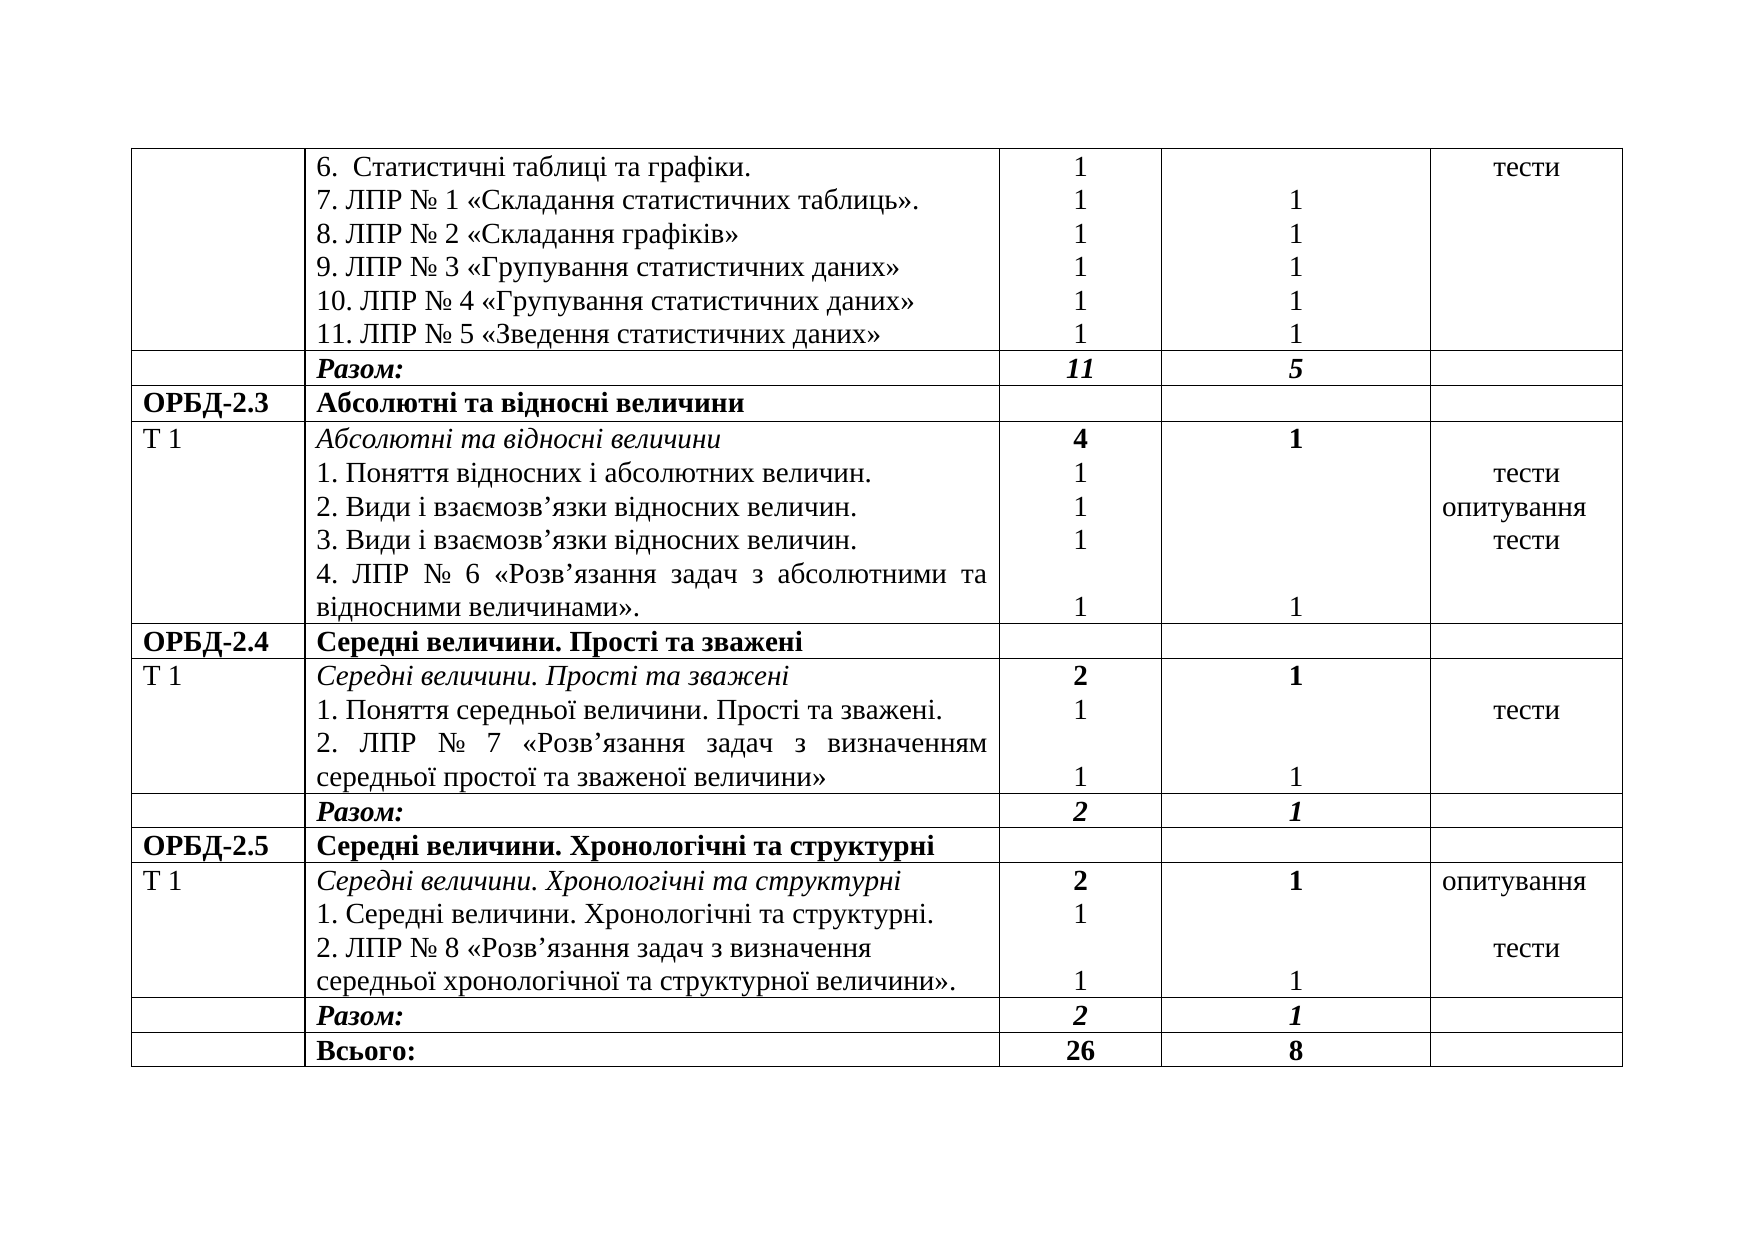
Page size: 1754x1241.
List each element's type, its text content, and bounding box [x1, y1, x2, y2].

table_cell Всього: [306, 1033, 999, 1066]
table_cell Разом: [306, 351, 999, 384]
table_cell [1431, 386, 1622, 421]
table_cell Середні величини. Прості та зважені 1. Поняття середньої величини. Прості та зважені. 2. ЛПР № 7 «Розв’язання задач з визначенням середньої простої та зваженої величини» [306, 659, 999, 793]
table_cell Абсолютні та відносні величини 1. Поняття відносних і абсолютних величин. 2. Види і взаємозв’язки відносних величин. 3. Види і взаємозв’язки відносних величин. 4. ЛПР № 6 «Розв’язання задач з абсолютними та відносними величинами». [306, 422, 999, 623]
table_cell 2 [1000, 794, 1161, 827]
table_cell ОРБД-2.4 [132, 624, 304, 657]
table_cell Т 1 [132, 863, 304, 997]
table_cell 5 1 1 1 1 1 [1162, 149, 1430, 350]
table_cell Т 1 [132, 659, 304, 793]
table_cell Середні величини. Хронологічні та структурні [306, 828, 999, 862]
table_cell [132, 1033, 304, 1066]
table_cell 2 1 1 [1000, 659, 1161, 793]
table_cell Абсолютні та відносні величини [306, 386, 999, 421]
table_cell [1431, 1033, 1622, 1066]
table_cell [1000, 828, 1161, 862]
table_cell 5 [1162, 351, 1430, 384]
table_cell ОРБД-2.3 [132, 386, 304, 421]
table_cell ОРБД-2.5 [132, 828, 304, 862]
table_cell 1 [1162, 794, 1430, 827]
table_cell [132, 794, 304, 827]
table_cell [1431, 828, 1622, 862]
table_cell 26 [1000, 1033, 1161, 1066]
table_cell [306, 149, 999, 350]
table_cell Т 1 [132, 422, 304, 623]
table_cell [1000, 624, 1161, 657]
table_cell 1 1 [1162, 659, 1430, 793]
table_cell 1 [1162, 998, 1430, 1032]
table_cell 1 1 [1162, 422, 1430, 623]
table_cell Разом: [306, 998, 999, 1032]
table_cell [1000, 386, 1161, 421]
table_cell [1431, 149, 1622, 350]
table_cell [1431, 624, 1622, 657]
table_cell [1431, 351, 1622, 384]
table_cell [1162, 386, 1430, 421]
table_cell [132, 149, 304, 350]
table_cell [1431, 998, 1622, 1032]
table_cell [132, 998, 304, 1032]
table_cell [1162, 828, 1430, 862]
table_cell опитування тести [1431, 863, 1622, 997]
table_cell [1000, 149, 1161, 350]
table_cell 1 1 [1162, 863, 1430, 997]
table_cell [1162, 624, 1430, 657]
table_cell [132, 351, 304, 384]
table_cell 2 [1000, 998, 1161, 1032]
table_cell Середні величини. Хронологічні та структурні 1. Середні величини. Хронологічні та структурні. 2. ЛПР № 8 «Розв’язання задач з визначення середньої хронологічної та структурної величини». [306, 863, 999, 997]
table_cell 2 1 1 [1000, 863, 1161, 997]
table_cell 8 [1162, 1033, 1430, 1066]
table_cell тести опитування тести [1431, 422, 1622, 623]
table_cell 4 1 1 1 1 [1000, 422, 1161, 623]
table_cell 11 [1000, 351, 1161, 384]
table_cell [1431, 794, 1622, 827]
table_cell Разом: [306, 794, 999, 827]
table_cell тести [1431, 659, 1622, 793]
table_cell Середні величини. Прості та зважені [306, 624, 999, 657]
